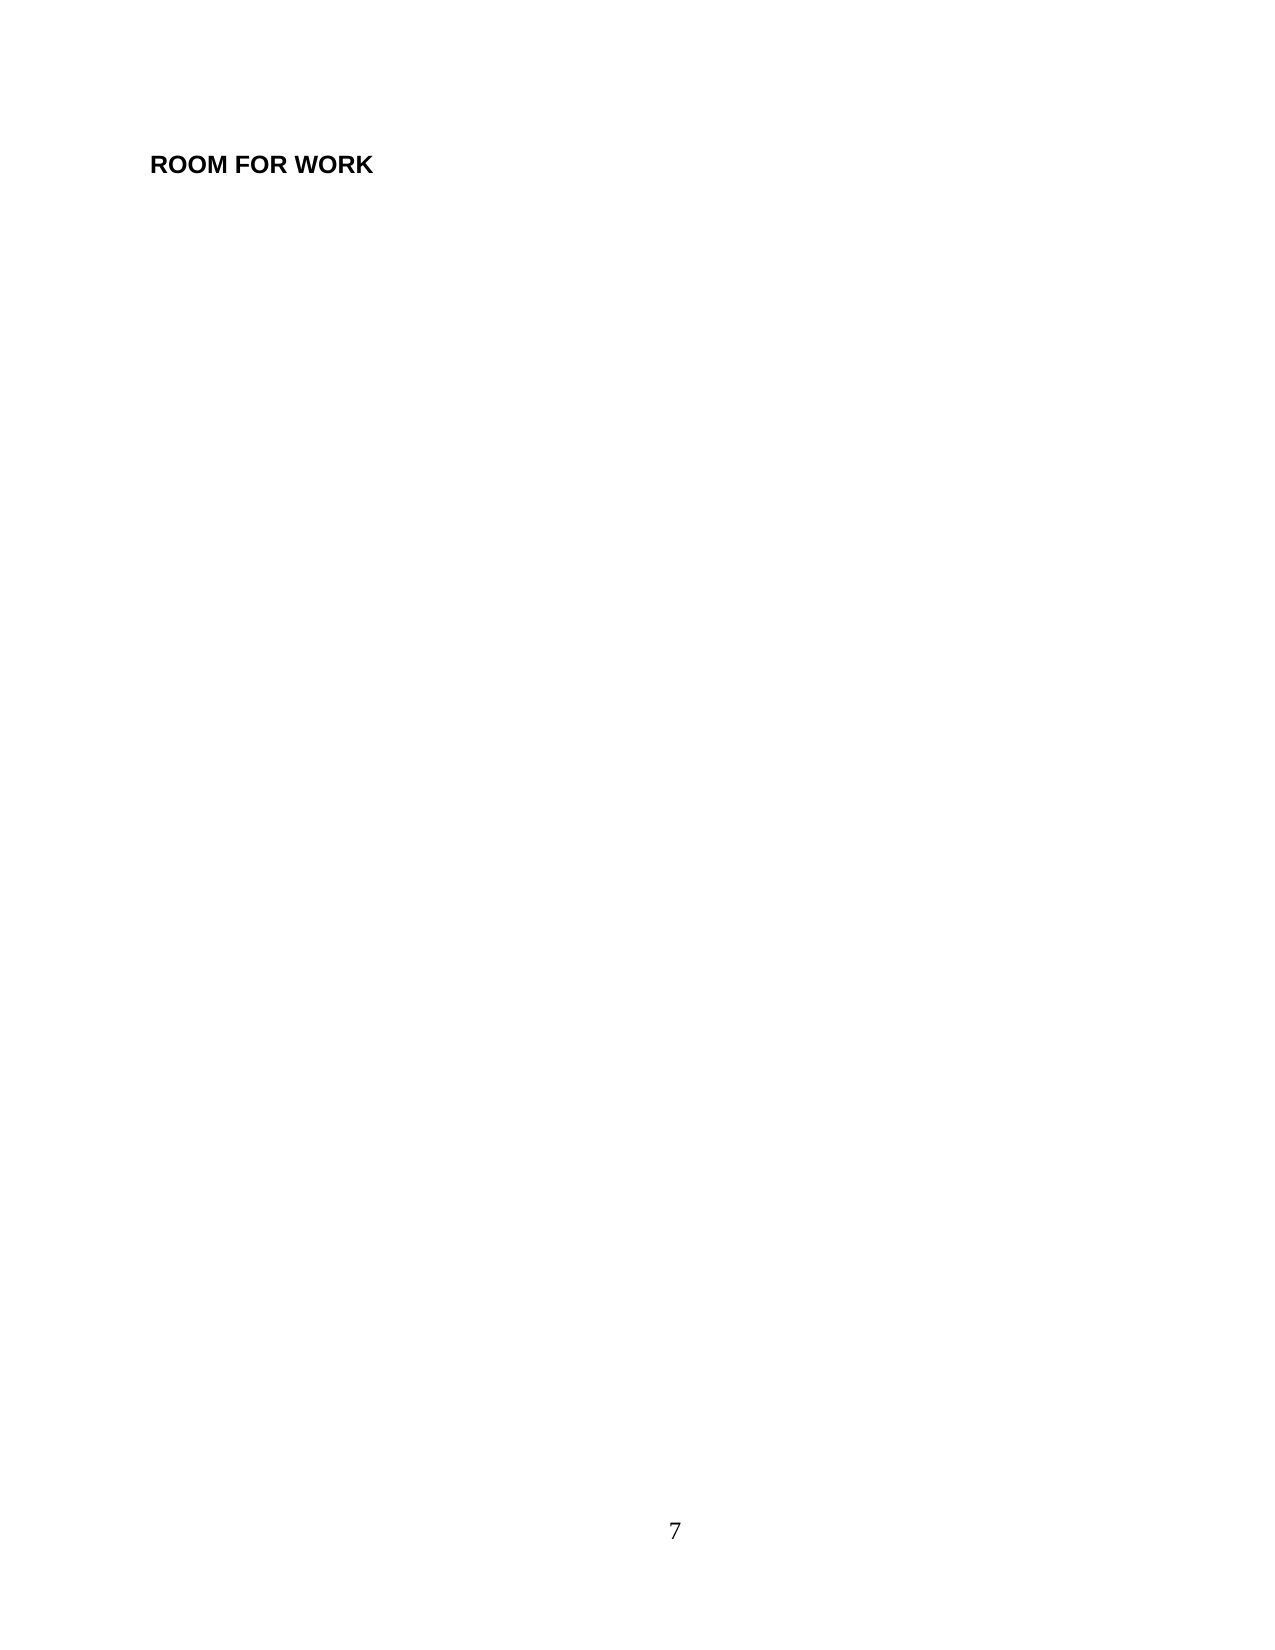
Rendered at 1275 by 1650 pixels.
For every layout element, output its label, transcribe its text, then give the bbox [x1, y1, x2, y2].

text ROOM FOR WORK [150, 150, 1125, 179]
